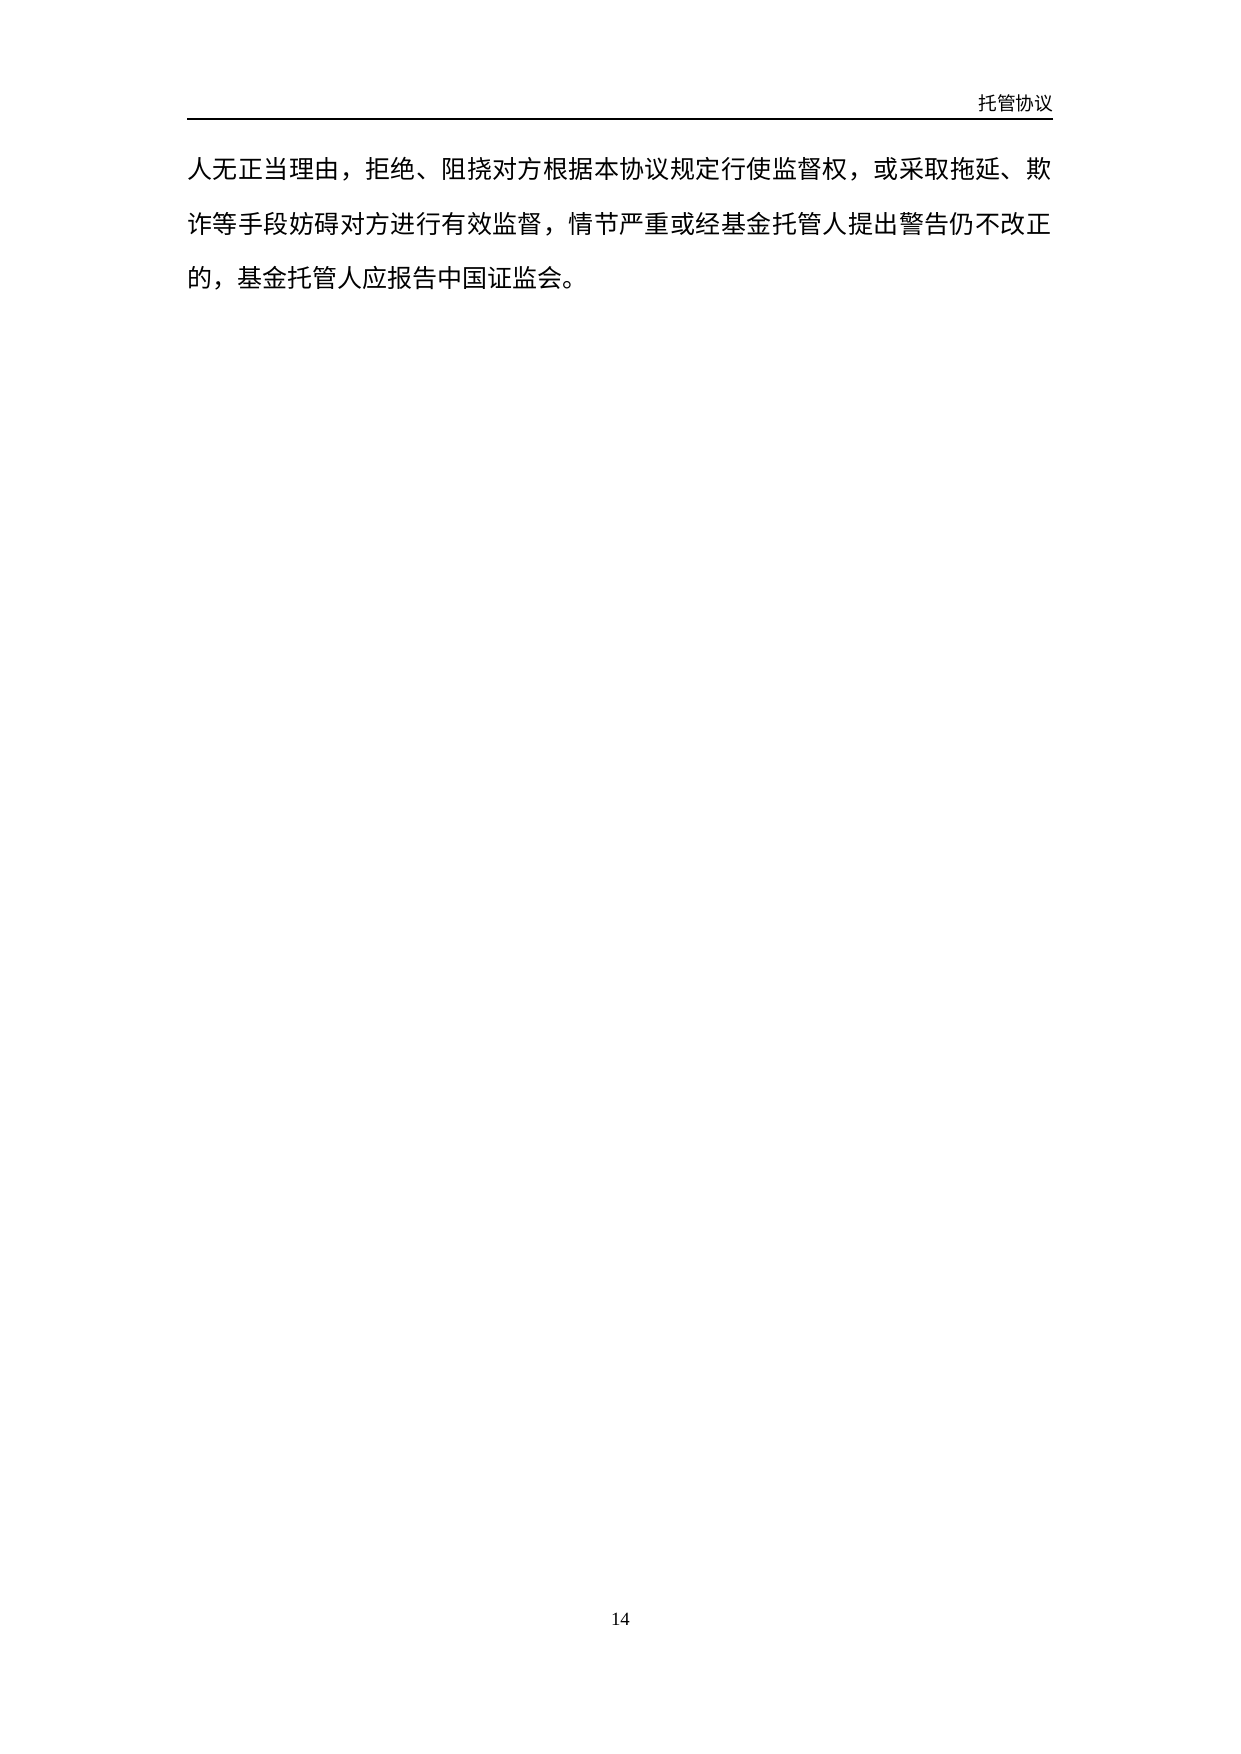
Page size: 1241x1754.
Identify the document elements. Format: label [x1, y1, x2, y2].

text [187, 150, 1053, 295]
